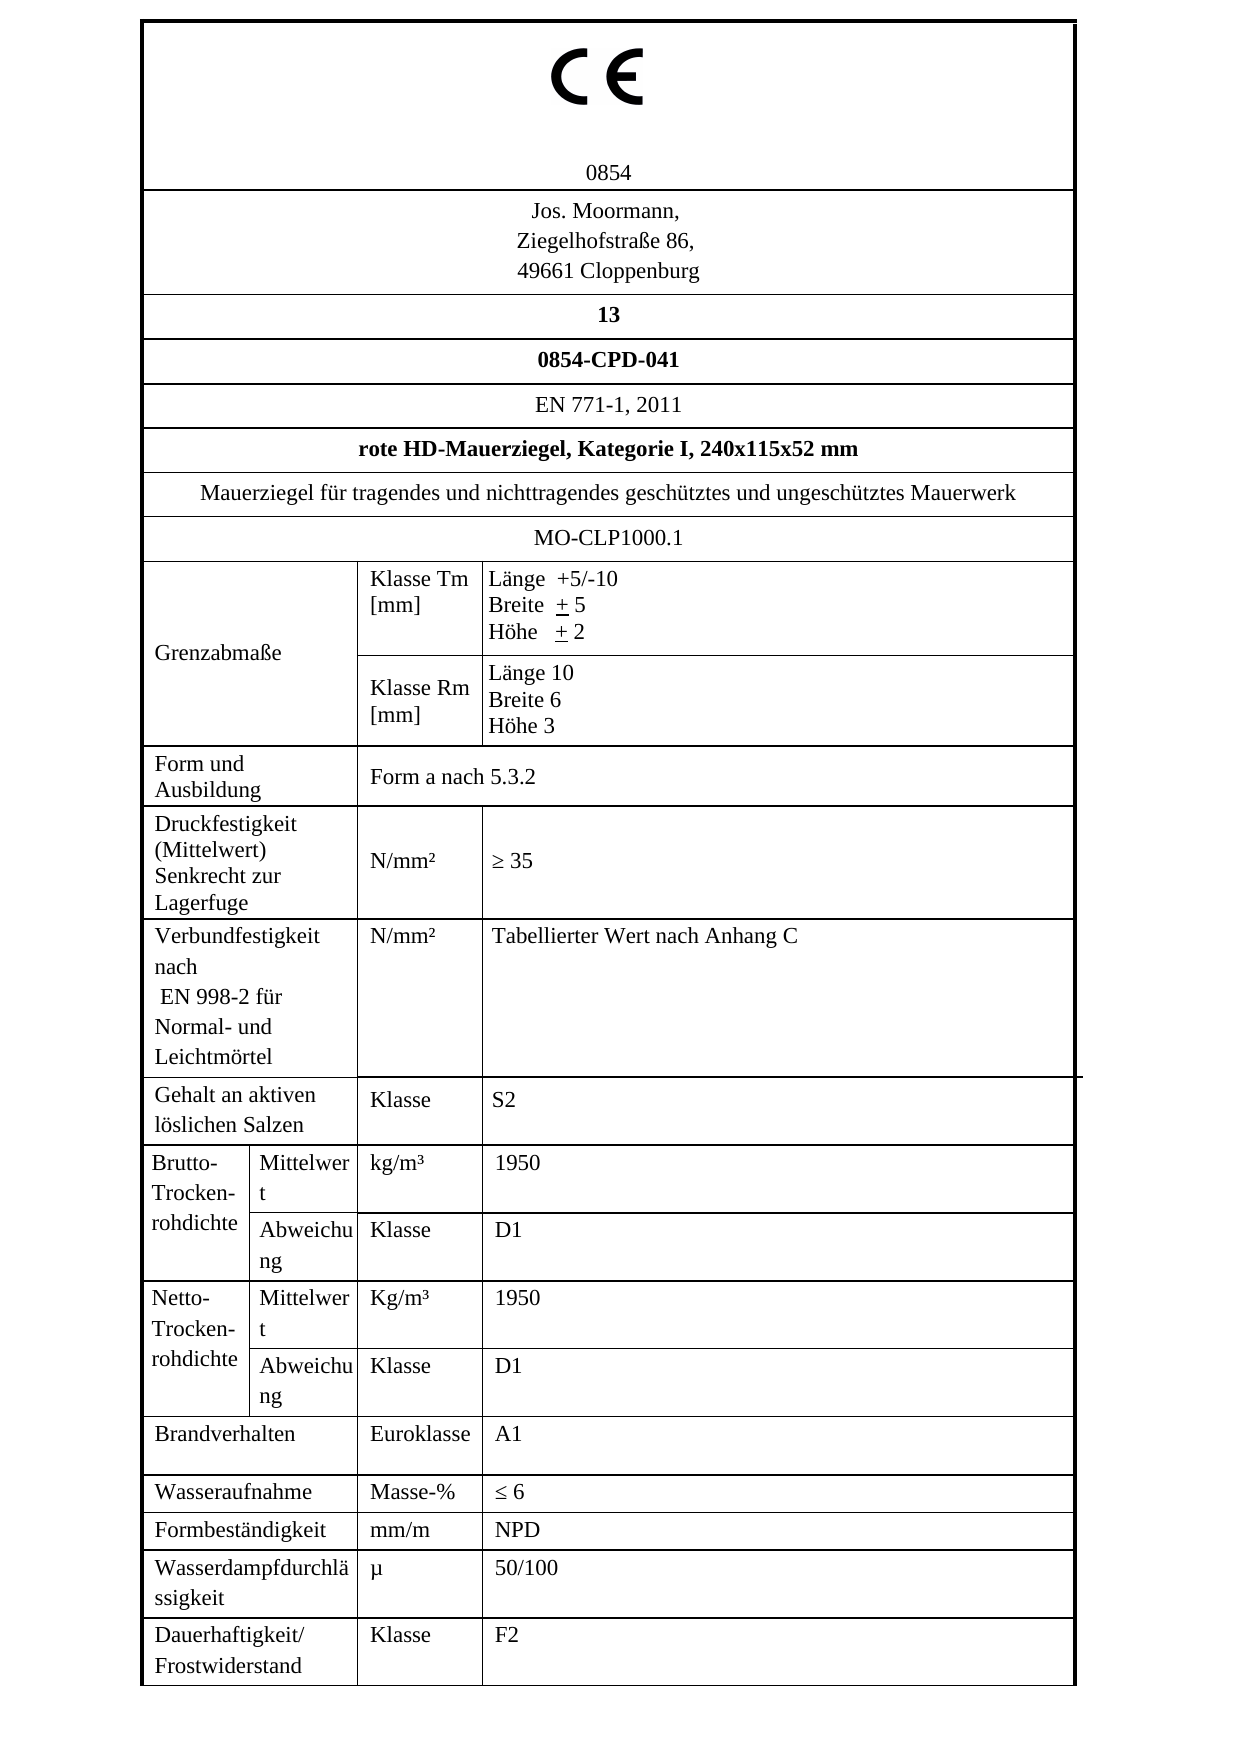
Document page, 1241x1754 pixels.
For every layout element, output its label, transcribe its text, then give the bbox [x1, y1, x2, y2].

table_cell [1077, 427, 1083, 471]
table_cell Masse-% [358, 1476, 482, 1512]
table_cell 50/100 [483, 1551, 1073, 1617]
table_cell Klasse [358, 1349, 482, 1416]
table_cell Formbeständigkeit [144, 1513, 357, 1549]
table_cell [1077, 745, 1083, 805]
table_cell Klasse [358, 1078, 482, 1144]
table_cell ≥ 35 [483, 807, 1073, 918]
table_cell Klasse [358, 1214, 482, 1280]
table_header [1077, 19, 1083, 189]
table_cell Verbundfestigkeit nach EN 998-2 für Normal- und Leichtmörtel [144, 920, 357, 1076]
table_cell [1077, 1078, 1083, 1685]
table_cell rote HD-Mauerziegel, Kategorie I, 240x115x52 mm [144, 429, 1073, 471]
table_cell Netto-Trocken-rohdichte [144, 1282, 249, 1416]
table_header 0854 [144, 23, 1075, 189]
table_cell Klasse [358, 1619, 482, 1685]
table_cell Brutto-Trocken-rohdichte [144, 1146, 249, 1280]
table_cell D1 [483, 1214, 1073, 1280]
table_cell Abweichung [250, 1349, 357, 1416]
table_cell Euroklasse [358, 1417, 482, 1474]
table_cell MO-CLP1000.1 [144, 517, 1073, 561]
table_cell Brandverhalten [144, 1417, 357, 1474]
table_cell Mittelwert [250, 1282, 357, 1348]
table_cell 13 [144, 295, 1073, 338]
table_cell Klasse Tm [mm] [358, 562, 482, 655]
table_cell Klasse Rm [mm] [358, 656, 482, 745]
table_cell D1 [483, 1349, 1073, 1416]
table_cell [1077, 338, 1083, 383]
table_cell kg/m³ [358, 1146, 482, 1212]
table_cell [1077, 805, 1083, 918]
table_cell Tabellierter Wert nach Anhang C [483, 920, 1073, 1076]
table_cell [1077, 294, 1083, 338]
table_cell ≤ 6 [483, 1476, 1073, 1512]
table_cell EN 771-1, 2011 [144, 385, 1073, 427]
table_cell N/mm² [358, 807, 482, 918]
table_cell Länge +5/-10 Breite + 5 Höhe + 2 [483, 562, 1073, 655]
table_cell Länge 10 Breite 6 Höhe 3 [483, 656, 1073, 745]
table_cell Mauerziegel für tragendes und nichttragendes geschütztes und ungeschütztes Mauerwerk [144, 473, 1073, 516]
table_cell NPD [483, 1513, 1073, 1549]
table_cell Form a nach 5.3.2 [358, 747, 1073, 805]
table_cell Dauerhaftigkeit/ Frostwiderstand [144, 1619, 357, 1685]
table_cell µ [358, 1551, 482, 1617]
table_cell Mittelwert [250, 1146, 357, 1212]
table_cell 1950 [483, 1282, 1073, 1348]
table_cell F2 [483, 1619, 1073, 1685]
table_cell 0854-CPD-041 [144, 340, 1073, 383]
table_cell Gehalt an aktiven löslichen Salzen [144, 1078, 357, 1144]
table_cell [1077, 471, 1083, 516]
table_cell Wasserdampfdurchlässigkeit [144, 1551, 357, 1617]
table_cell Grenzabmaße [144, 562, 357, 745]
table_cell [1077, 383, 1083, 427]
picture [551, 48, 643, 105]
table_cell A1 [483, 1417, 1073, 1474]
table_cell Wasseraufnahme [144, 1476, 357, 1512]
table_cell 1950 [483, 1146, 1073, 1212]
table_cell mm/m [358, 1513, 482, 1549]
table_cell N/mm² [358, 920, 482, 1076]
table_cell Abweichung [250, 1213, 357, 1280]
table_cell Kg/m³ [358, 1282, 482, 1348]
table_cell Form und Ausbildung [144, 747, 357, 805]
table_cell Jos. Moormann, Ziegelhofstraße 86, 49661 Cloppenburg [144, 191, 1073, 294]
table_cell [1077, 516, 1083, 561]
table_cell [1077, 918, 1083, 1076]
table_cell S2 [483, 1078, 1073, 1144]
table_cell [1077, 189, 1083, 294]
table_cell [1077, 561, 1083, 745]
table_cell Druckfestigkeit (Mittelwert) Senkrecht zur Lagerfuge [144, 807, 357, 918]
